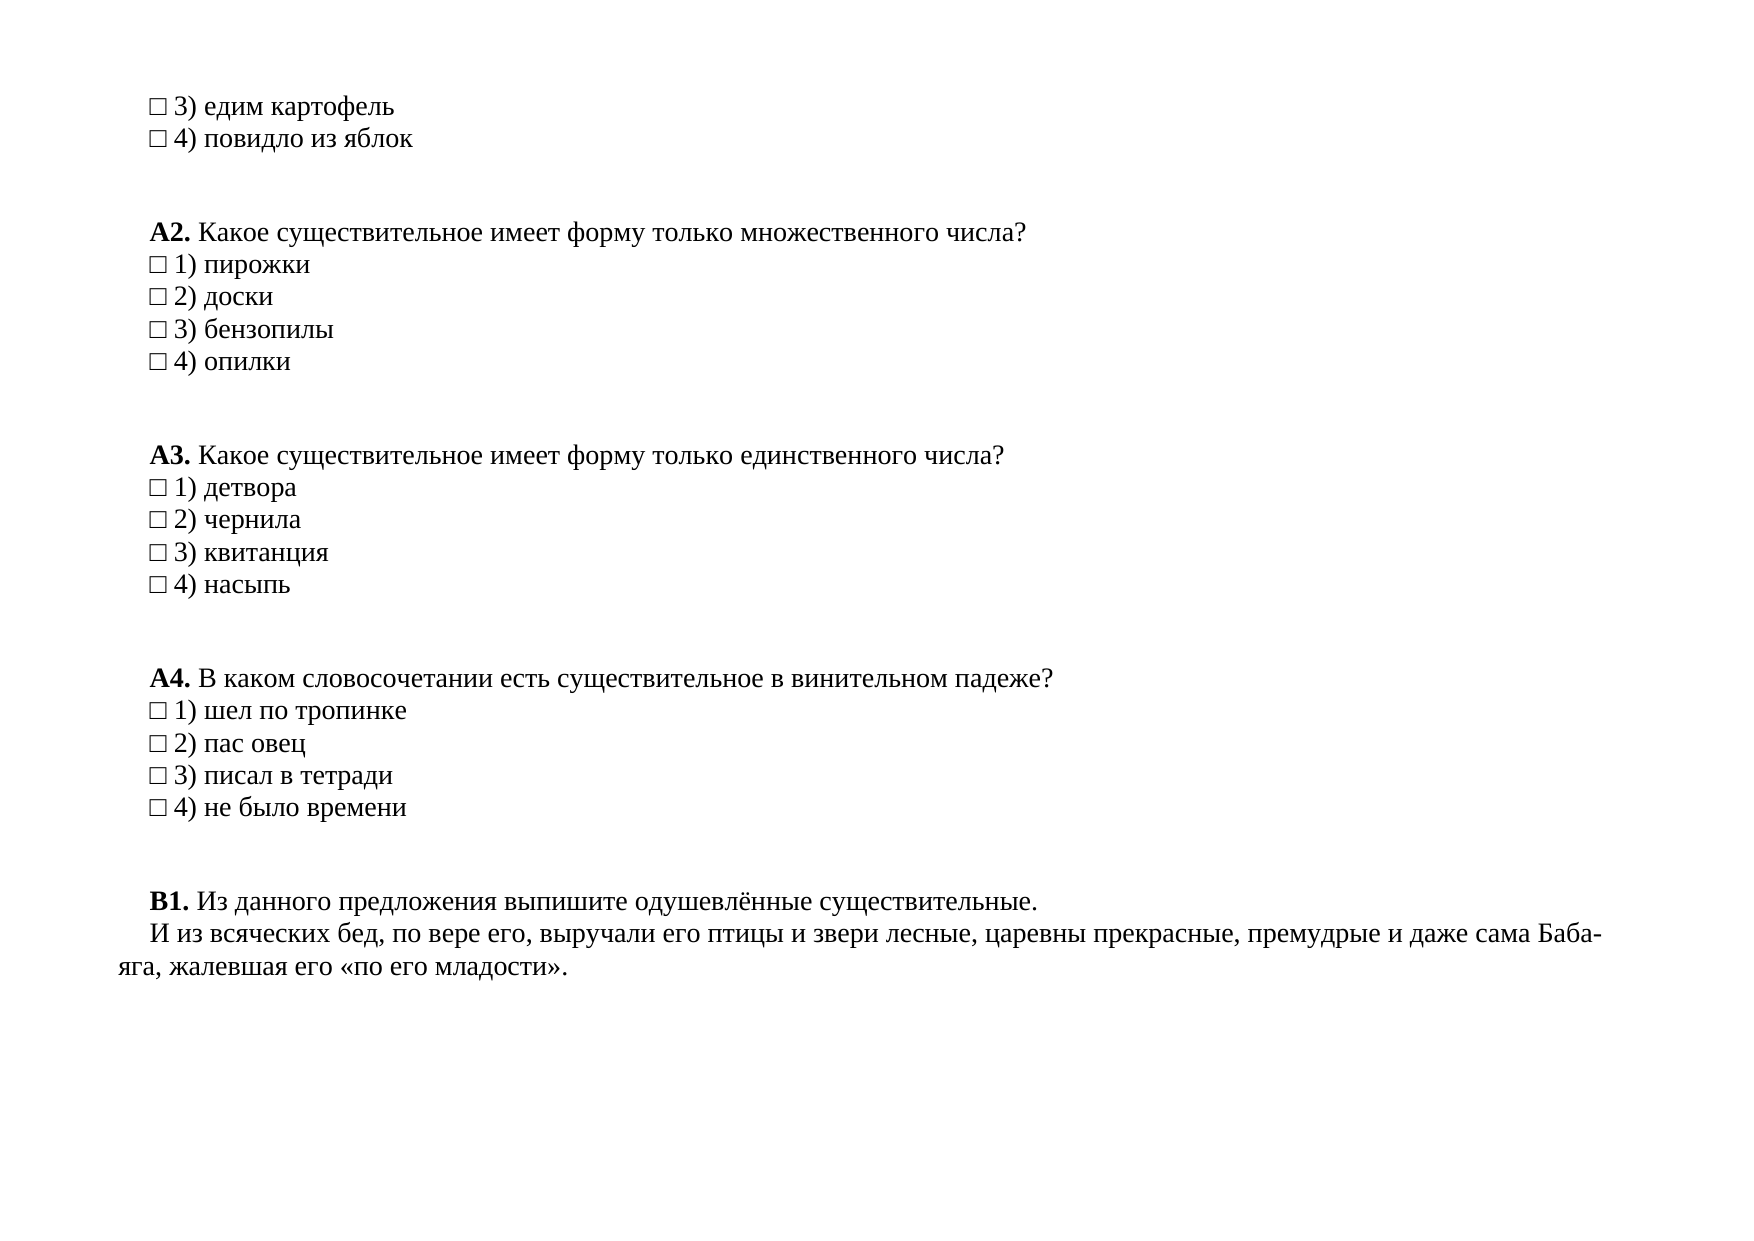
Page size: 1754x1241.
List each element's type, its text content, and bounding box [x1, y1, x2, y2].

text □ 3) бензопилы [118, 312, 1636, 344]
text И из всяческих бед, по вере его, выручали его птицы и звери лесные, царевны прекрасные, премудрые и даже сама Баба-яга, жалевшая его «по его младости». [118, 916, 1636, 981]
text А2. Какое существительное имеет форму только множественного числа? [118, 214, 1636, 247]
text □ 3) квитанция [118, 535, 1636, 567]
text А4. В каком словосочетании есть существительное в винительном падеже? [118, 661, 1636, 693]
text □ 4) не было времени [118, 790, 1636, 823]
text □ 4) повидло из яблок [118, 121, 1636, 153]
text В1. Из данного предложения выпишите одушевлённые существительные. [118, 884, 1636, 916]
text □ 1) пирожки [118, 247, 1636, 279]
text □ 3) едим картофель [118, 89, 1636, 121]
text □ 2) доски [118, 279, 1636, 312]
text □ 4) насыпь [118, 567, 1636, 600]
text □ 2) чернила [118, 502, 1636, 535]
text □ 3) писал в тетради [118, 758, 1636, 790]
text □ 2) пас овец [118, 726, 1636, 758]
text □ 1) детвора [118, 470, 1636, 502]
text □ 4) опилки [118, 344, 1636, 377]
text □ 1) шел по тропинке [118, 693, 1636, 726]
text А3. Какое существительное имеет форму только единственного числа? [118, 438, 1636, 470]
